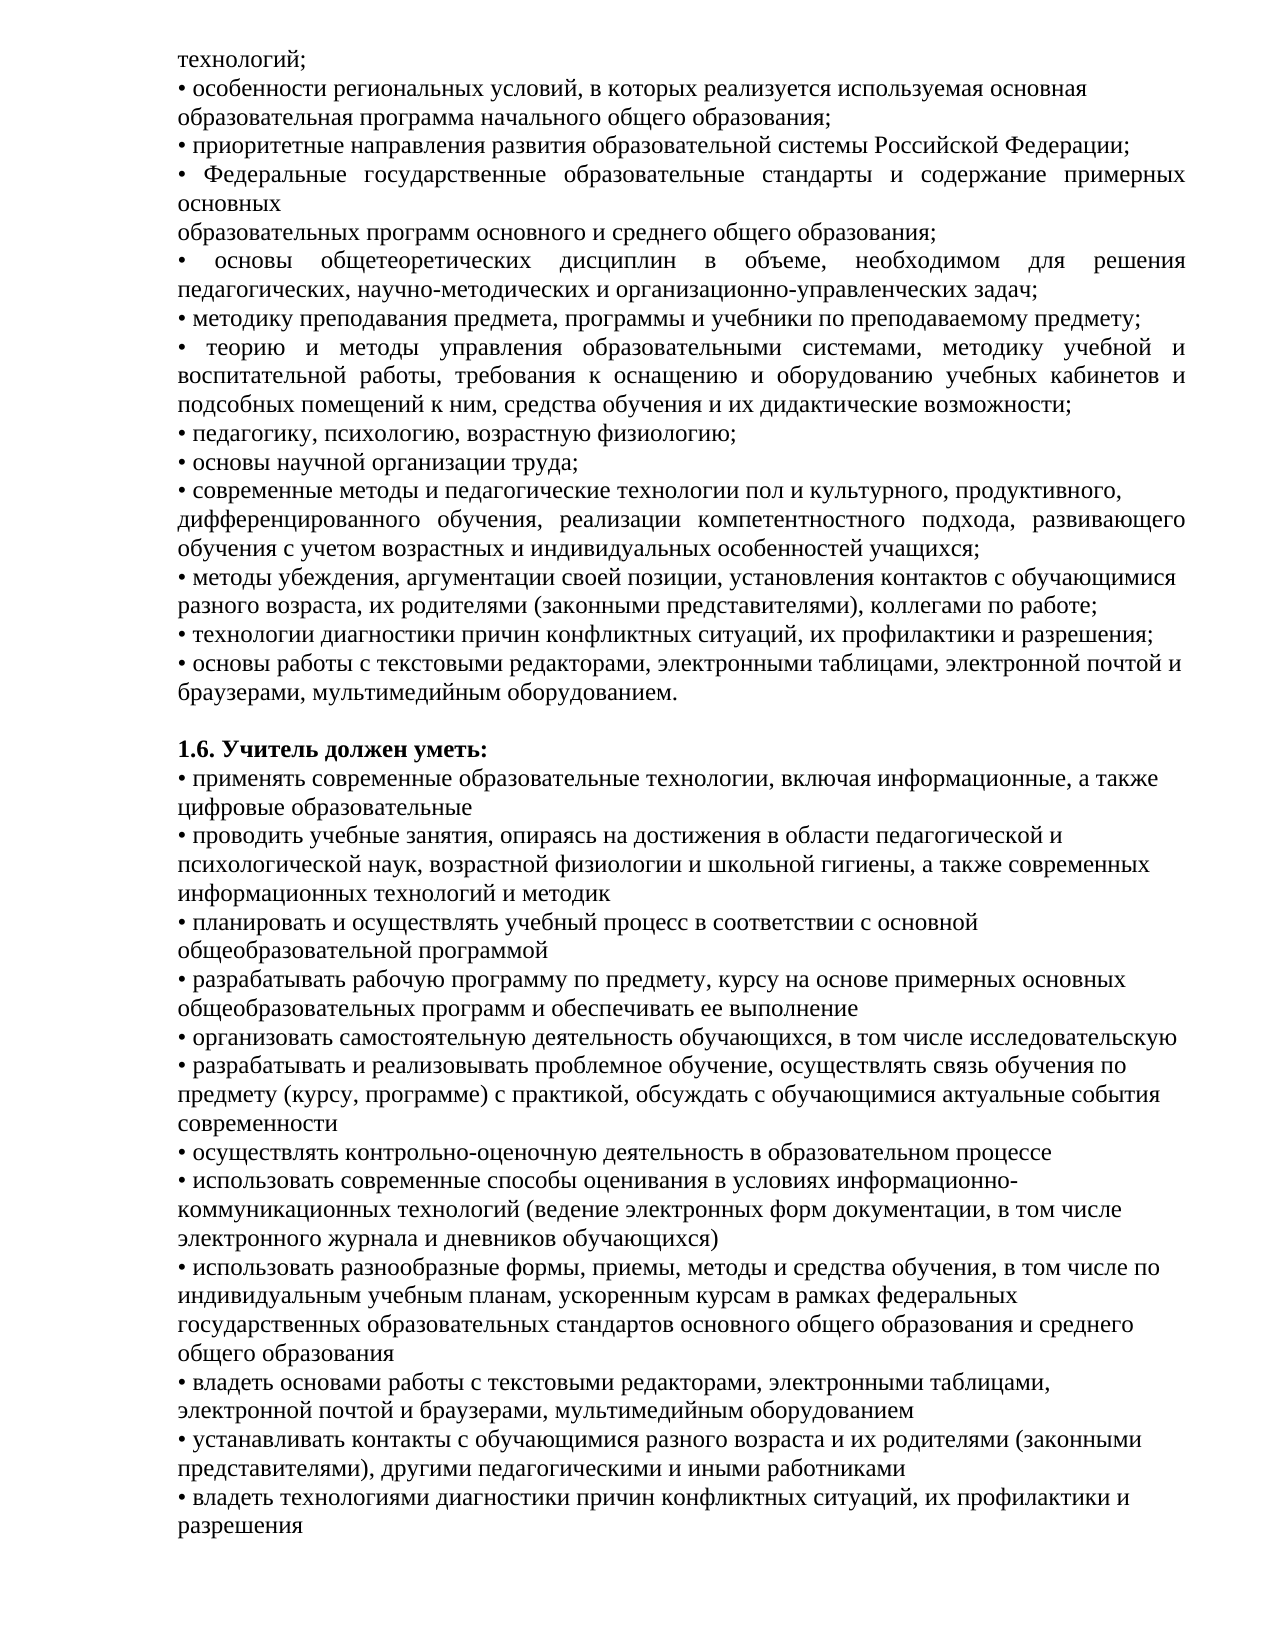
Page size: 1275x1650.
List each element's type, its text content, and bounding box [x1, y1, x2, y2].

text • методы убеждения, аргументации своей позиции, установления контактов с обучающимися [177, 562, 1186, 591]
text • методику преподавания предмета, программы и учебники по преподаваемому предмету; [177, 303, 1186, 332]
text технологий; [177, 44, 1186, 73]
text образовательная программа начального общего образования; [177, 102, 1186, 131]
text • педагогику, психологию, возрастную физиологию; [177, 418, 1186, 447]
text дифференцированного обучения, реализации компетентностного подхода, развивающего обучения с учетом возрастных и индивидуальных особенностей учащихся; [177, 504, 1186, 562]
text разрешения [177, 1511, 1186, 1539]
text 1.6. Учитель должен уметь: [177, 734, 1186, 763]
text • владеть основами работы с текстовыми редакторами, электронными таблицами, электронной почтой и браузерами, мультимедийным оборудованием [177, 1367, 1186, 1424]
text • планировать и осуществлять учебный процесс в соответствии с основной общеобразовательной программой [177, 907, 1186, 964]
text • основы научной организации труда; [177, 447, 1186, 476]
text • разрабатывать и реализовывать проблемное обучение, осуществлять связь обучения по предмету (курсу, программе) с практикой, обсуждать с обучающимися актуальные события современности [177, 1051, 1186, 1137]
text психологической наук, возрастной физиологии и школьной гигиены, а также современных [177, 849, 1186, 878]
text • использовать современные способы оценивания в условиях информационно-коммуникационных технологий (ведение электронных форм документации, в том числе электронного журнала и дневников обучающихся) [177, 1166, 1186, 1252]
text • особенности региональных условий, в которых реализуется используемая основная [177, 73, 1186, 102]
text общеобразовательных программ и обеспечивать ее выполнение [177, 993, 1186, 1022]
text • организовать самостоятельную деятельность обучающихся, в том числе исследовательскую [177, 1022, 1186, 1051]
text • современные методы и педагогические технологии пол и культурного, продуктивного, [177, 476, 1186, 504]
text представителями), другими педагогическими и иными работниками [177, 1453, 1186, 1482]
text • основы общетеоретических дисциплин в объеме, необходимом для решения педагогических, научно-методических и организационно-управленческих задач; [177, 246, 1186, 303]
text образовательных программ основного и среднего общего образования; [177, 217, 1186, 246]
text • технологии диагностики причин конфликтных ситуаций, их профилактики и разрешения; [177, 619, 1186, 648]
text индивидуальным учебным планам, ускоренным курсам в рамках федеральных государственных образовательных стандартов основного общего образования и среднего общего образования [177, 1281, 1186, 1367]
text • основы работы с текстовыми редакторами, электронными таблицами, электронной почтой и [177, 648, 1186, 677]
text • использовать разнообразные формы, приемы, методы и средства обучения, в том числе по [177, 1252, 1186, 1281]
text разного возраста, их родителями (законными представителями), коллегами по работе; [177, 591, 1186, 619]
text • Федеральные государственные образовательные стандарты и содержание примерных основных [177, 159, 1186, 217]
text • осуществлять контрольно-оценочную деятельность в образовательном процессе [177, 1137, 1186, 1166]
text цифровые образовательные [177, 792, 1186, 821]
text информационных технологий и методик [177, 878, 1186, 907]
text • разрабатывать рабочую программу по предмету, курсу на основе примерных основных [177, 964, 1186, 993]
text • проводить учебные занятия, опираясь на достижения в области педагогической и [177, 821, 1186, 849]
text • применять современные образовательные технологии, включая информационные, а также [177, 763, 1186, 792]
text • теорию и методы управления образовательными системами, методику учебной и воспитательной работы, требования к оснащению и оборудованию учебных кабинетов и подсобных помещений к ним, средства обучения и их дидактические возможности; [177, 332, 1186, 418]
text • приоритетные направления развития образовательной системы Российской Федерации; [177, 131, 1186, 159]
text • устанавливать контакты с обучающимися разного возраста и их родителями (законными [177, 1424, 1186, 1453]
text • владеть технологиями диагностики причин конфликтных ситуаций, их профилактики и [177, 1482, 1186, 1511]
text браузерами, мультимедийным оборудованием. [177, 677, 1186, 706]
